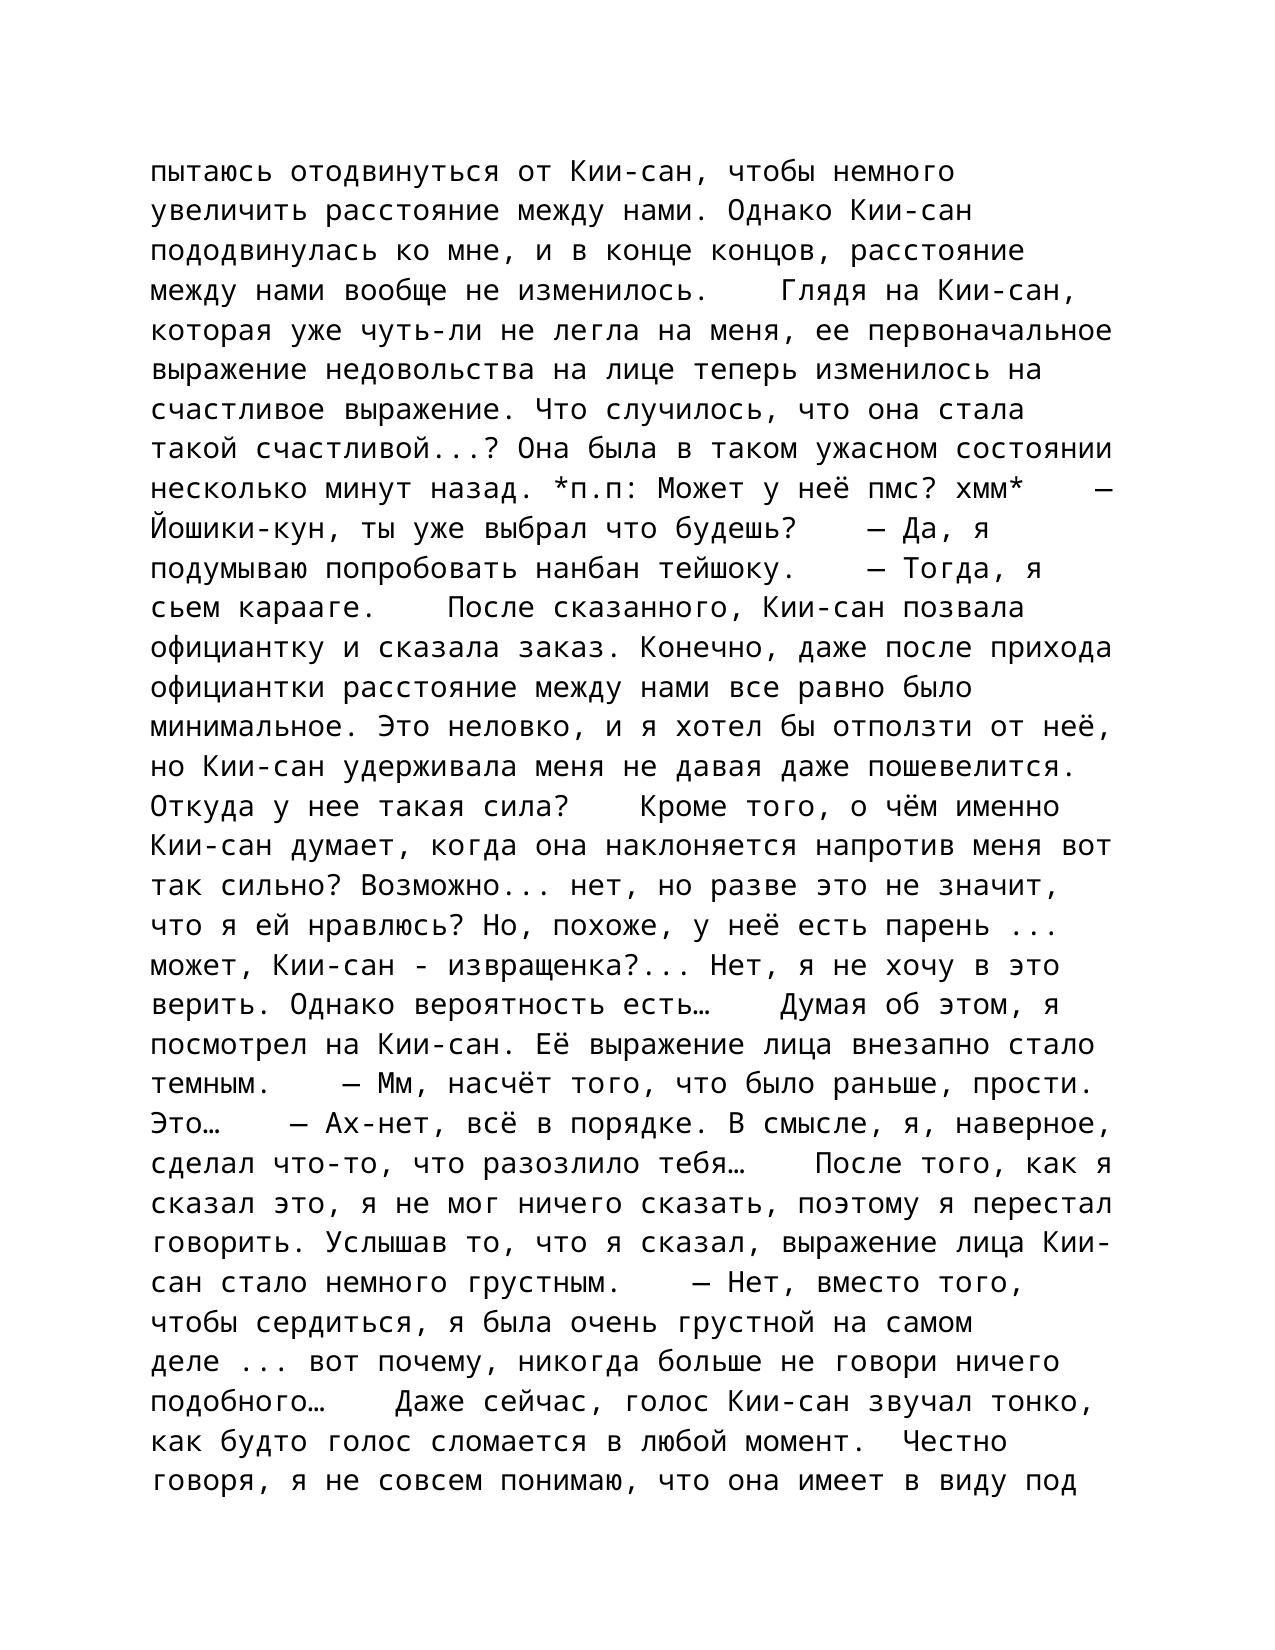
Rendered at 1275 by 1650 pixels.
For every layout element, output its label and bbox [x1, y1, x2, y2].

text [150, 150, 1125, 1499]
